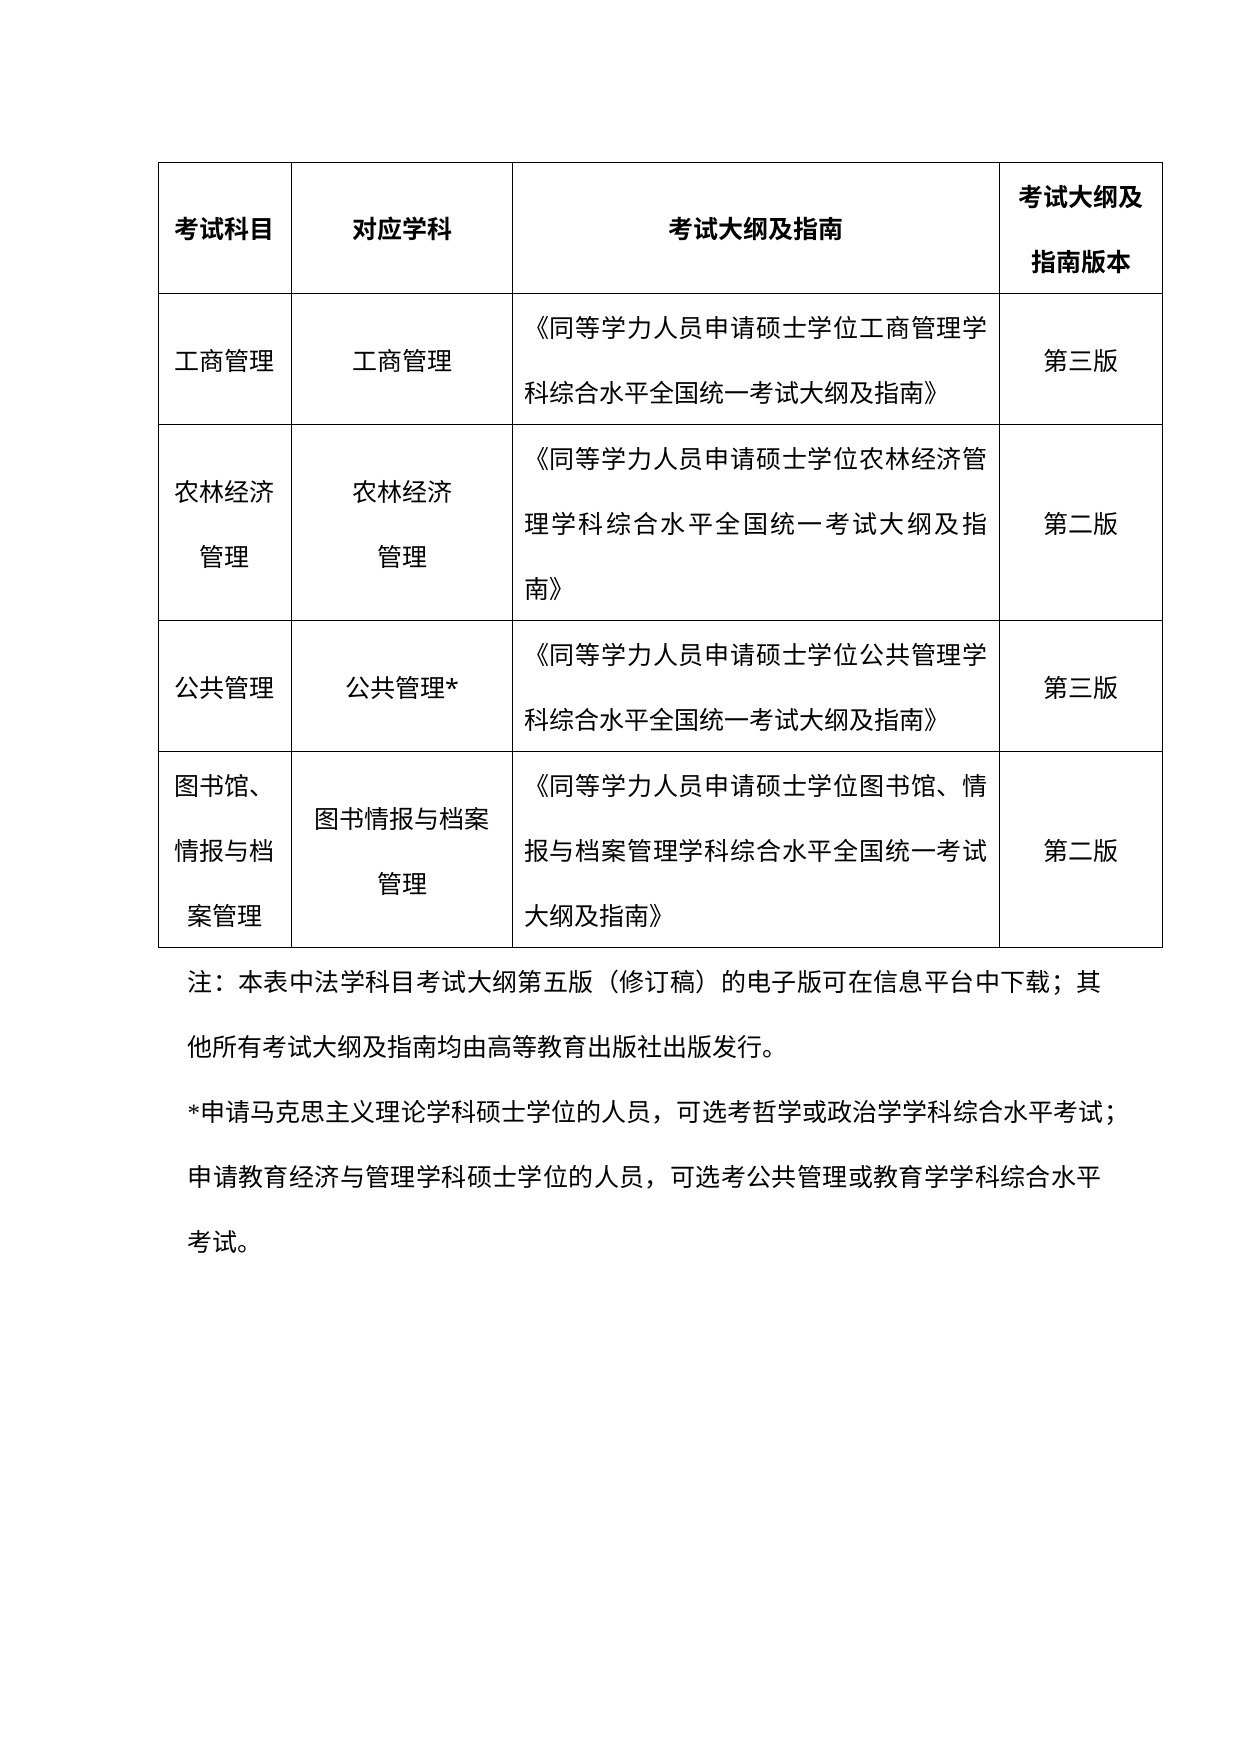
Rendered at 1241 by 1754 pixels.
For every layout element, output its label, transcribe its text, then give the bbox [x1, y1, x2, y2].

table_cell 图书馆、情报与档案管理 [159, 752, 291, 947]
table_cell 工商管理 [159, 294, 291, 424]
table_cell 公共管理 [159, 621, 291, 751]
table_cell 《同等学力人员申请硕士学位农林经济管理学科综合水平全国统一考试大纲及指南》 [513, 425, 999, 620]
table_cell 工商管理 [292, 294, 512, 424]
table_header 对应学科 [292, 163, 512, 293]
table_cell 农林经济 管理 [159, 425, 291, 620]
table_cell 第二版 [1000, 425, 1162, 620]
table_cell 农林经济 管理 [292, 425, 512, 620]
table_cell 《同等学力人员申请硕士学位公共管理学科综合水平全国统一考试大纲及指南》 [513, 621, 999, 751]
table_cell 《同等学力人员申请硕士学位工商管理学科综合水平全国统一考试大纲及指南》 [513, 294, 999, 424]
table_header 考试科目 [159, 163, 291, 293]
text 注：本表中法学科目考试大纲第五版（修订稿）的电子版可在信息平台中下载；其他所有考试大纲及指南均由高等教育出版社出版发行。 [187, 948, 1104, 1078]
table_cell 第二版 [1000, 752, 1162, 947]
table_cell 图书情报与档案管理 [292, 752, 512, 947]
table_header 考试大纲及指南 [513, 163, 999, 293]
table_header 考试大纲及指南版本 [1000, 163, 1162, 293]
table_cell 公共管理* [292, 621, 512, 751]
table_cell 第三版 [1000, 294, 1162, 424]
text *申请马克思主义理论学科硕士学位的人员，可选考哲学或政治学学科综合水平考试；申请教育经济与管理学科硕士学位的人员，可选考公共管理或教育学学科综合水平考试。 [187, 1078, 1104, 1273]
table_cell 《同等学力人员申请硕士学位图书馆、情报与档案管理学科综合水平全国统一考试大纲及指南》 [513, 752, 999, 947]
table_cell 第三版 [1000, 621, 1162, 751]
